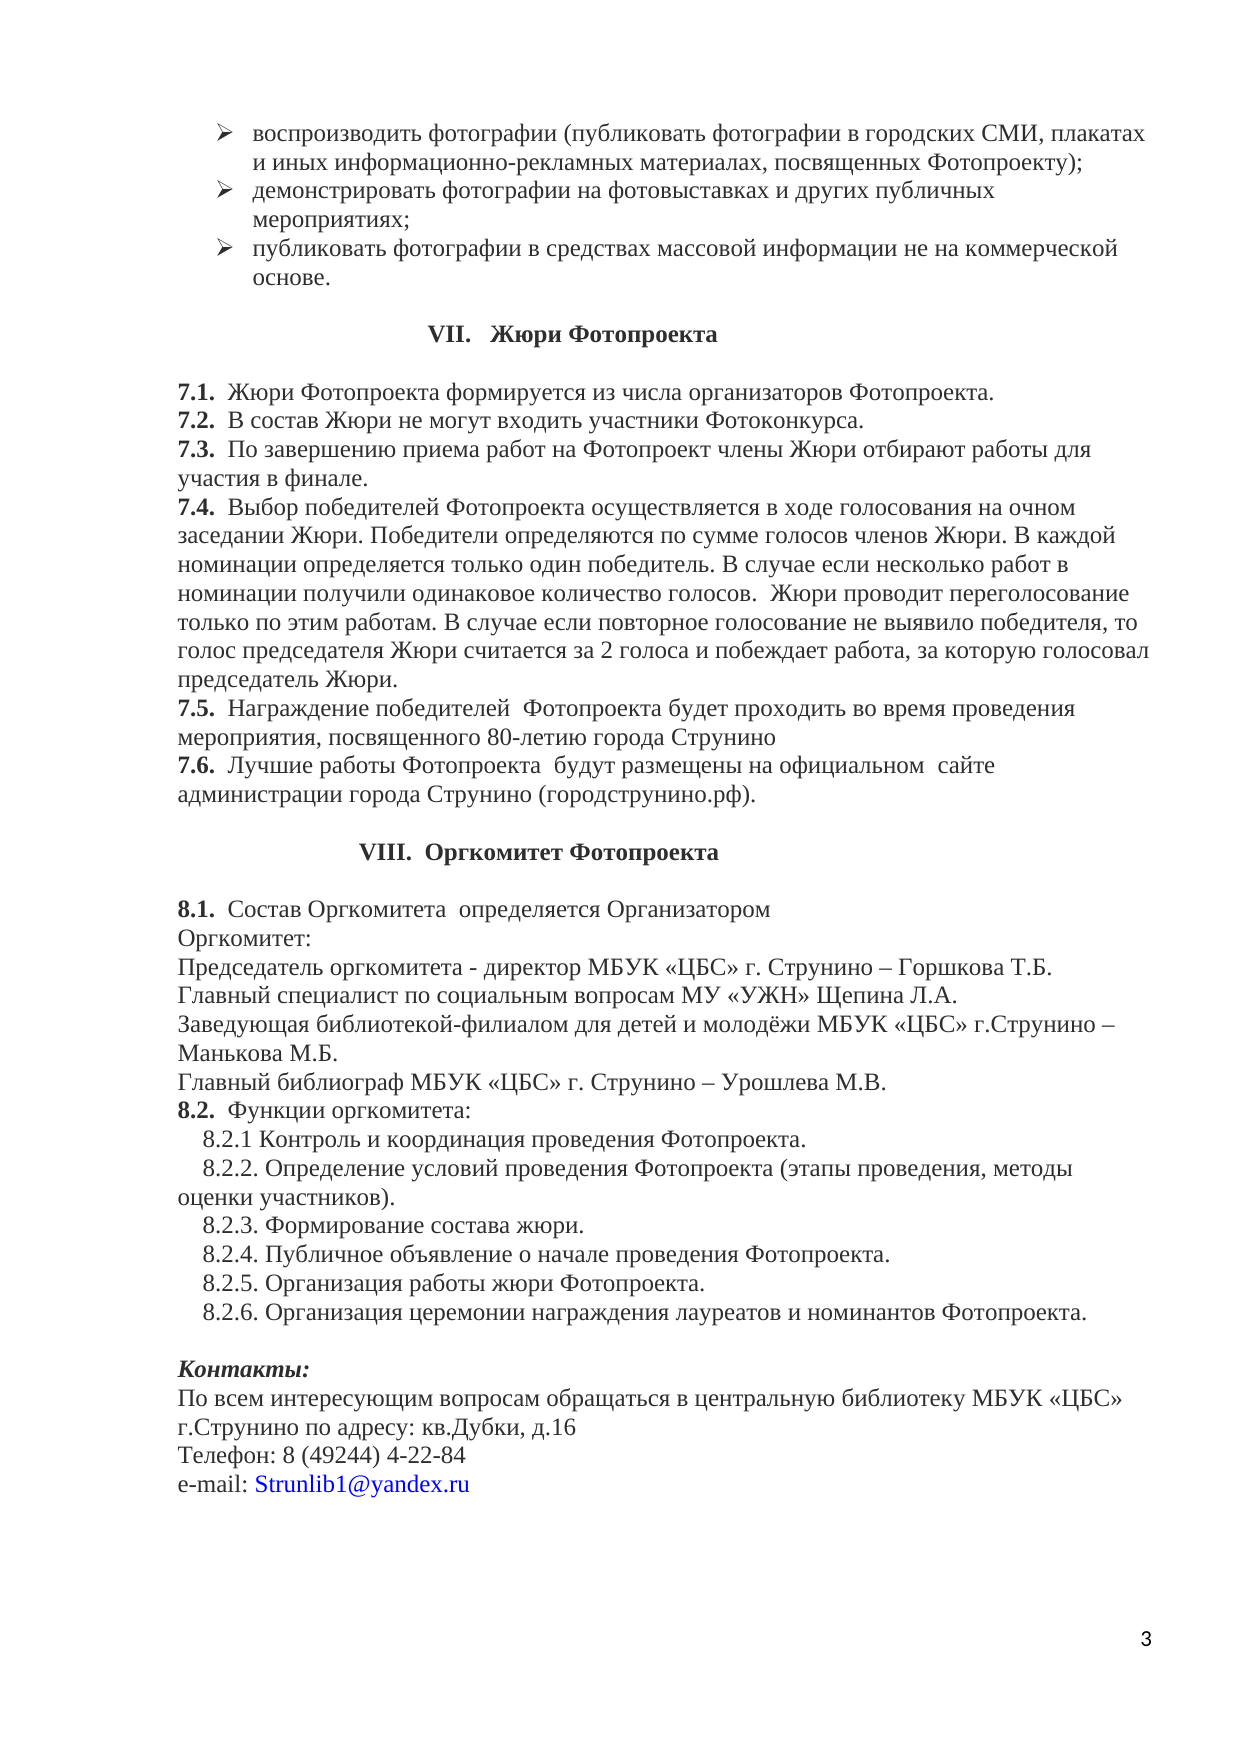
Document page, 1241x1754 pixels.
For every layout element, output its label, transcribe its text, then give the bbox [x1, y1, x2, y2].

text Главный библиограф МБУК «ЦБС» г. Струнино – Урошлева М.В. [177, 1067, 1152, 1096]
list публиковать фотографии в средствах массовой информации не на коммерческой основе. [215, 233, 1152, 291]
text 8.2.5. Организация работы жюри Фотопроекта. [177, 1268, 1152, 1297]
text По всем интересующим вопросам обращаться в центральную библиотеку МБУК «ЦБС» г.Струнино по адресу: кв.Дубки, д.16 [177, 1383, 1152, 1441]
text Главный специалист по социальным вопросам МУ «УЖН» Щепина Л.А. [177, 981, 1152, 1009]
text 7.4. Выбор победителей Фотопроекта осуществляется в ходе голосования на очном заседании Жюри. Победители определяются по сумме голосов членов Жюри. В каждой номинации определяется только один победитель. В случае если несколько работ в номинации получили одинаковое количество голосов. Жюри проводит переголосование только по этим работам. В случае если повторное голосование не выявило победителя, то голос председателя Жюри считается за 2 голоса и побеждает работа, за которую голосовал председатель Жюри. [177, 492, 1152, 693]
list воспроизводить фотографии (публиковать фотографии в городских СМИ, плакатах и иных информационно-рекламных материалах, посвященных Фотопроекту); [215, 118, 1152, 176]
text 8.2.1 Контроль и координация проведения Фотопроекта. [177, 1124, 1152, 1153]
text 8.2.3. Формирование состава жюри. [177, 1211, 1152, 1239]
text e-mail: Strunlib1@yandex.ru [177, 1469, 1152, 1498]
text 8.2.6. Организация церемонии награждения лауреатов и номинантов Фотопроекта. [177, 1297, 1152, 1326]
text Оргкомитет: [177, 923, 1152, 952]
text 8.2.2. Определение условий проведения Фотопроекта (этапы проведения, методы оценки участников). [177, 1153, 1152, 1211]
text 7.2. В состав Жюри не могут входить участники Фотоконкурса. [177, 406, 1152, 434]
text 7.6. Лучшие работы Фотопроекта будут размещены на официальном сайте администрации города Струнино (городструнино.рф). [177, 751, 1152, 808]
text VII. Жюри Фотопроекта [177, 319, 1152, 348]
text 8.2.4. Публичное объявление о начале проведения Фотопроекта. [177, 1239, 1152, 1268]
text Председатель оргкомитета - директор МБУК «ЦБС» г. Струнино – Горшкова Т.Б. [177, 952, 1152, 981]
list демонстрировать фотографии на фотовыставках и других публичных мероприятиях; [215, 176, 1152, 233]
text 8.2. Функции оргкомитета: [177, 1096, 1152, 1124]
text VIII. Оргкомитет Фотопроекта [177, 837, 1152, 866]
text 7.3. По завершению приема работ на Фотопроект члены Жюри отбирают работы для участия в финале. [177, 434, 1152, 492]
text Контакты: [177, 1354, 1152, 1383]
text 8.1. Состав Оргкомитета определяется Организатором [177, 894, 1152, 923]
text 7.1. Жюри Фотопроекта формируется из числа организаторов Фотопроекта. [177, 377, 1152, 406]
text 7.5. Награждение победителей Фотопроекта будет проходить во время проведения мероприятия, посвященного 80-летию города Струнино [177, 693, 1152, 751]
text Заведующая библиотекой-филиалом для детей и молодёжи МБУК «ЦБС» г.Струнино – Манькова М.Б. [177, 1009, 1152, 1067]
text Телефон: 8 (49244) 4-22-84 [177, 1441, 1152, 1469]
